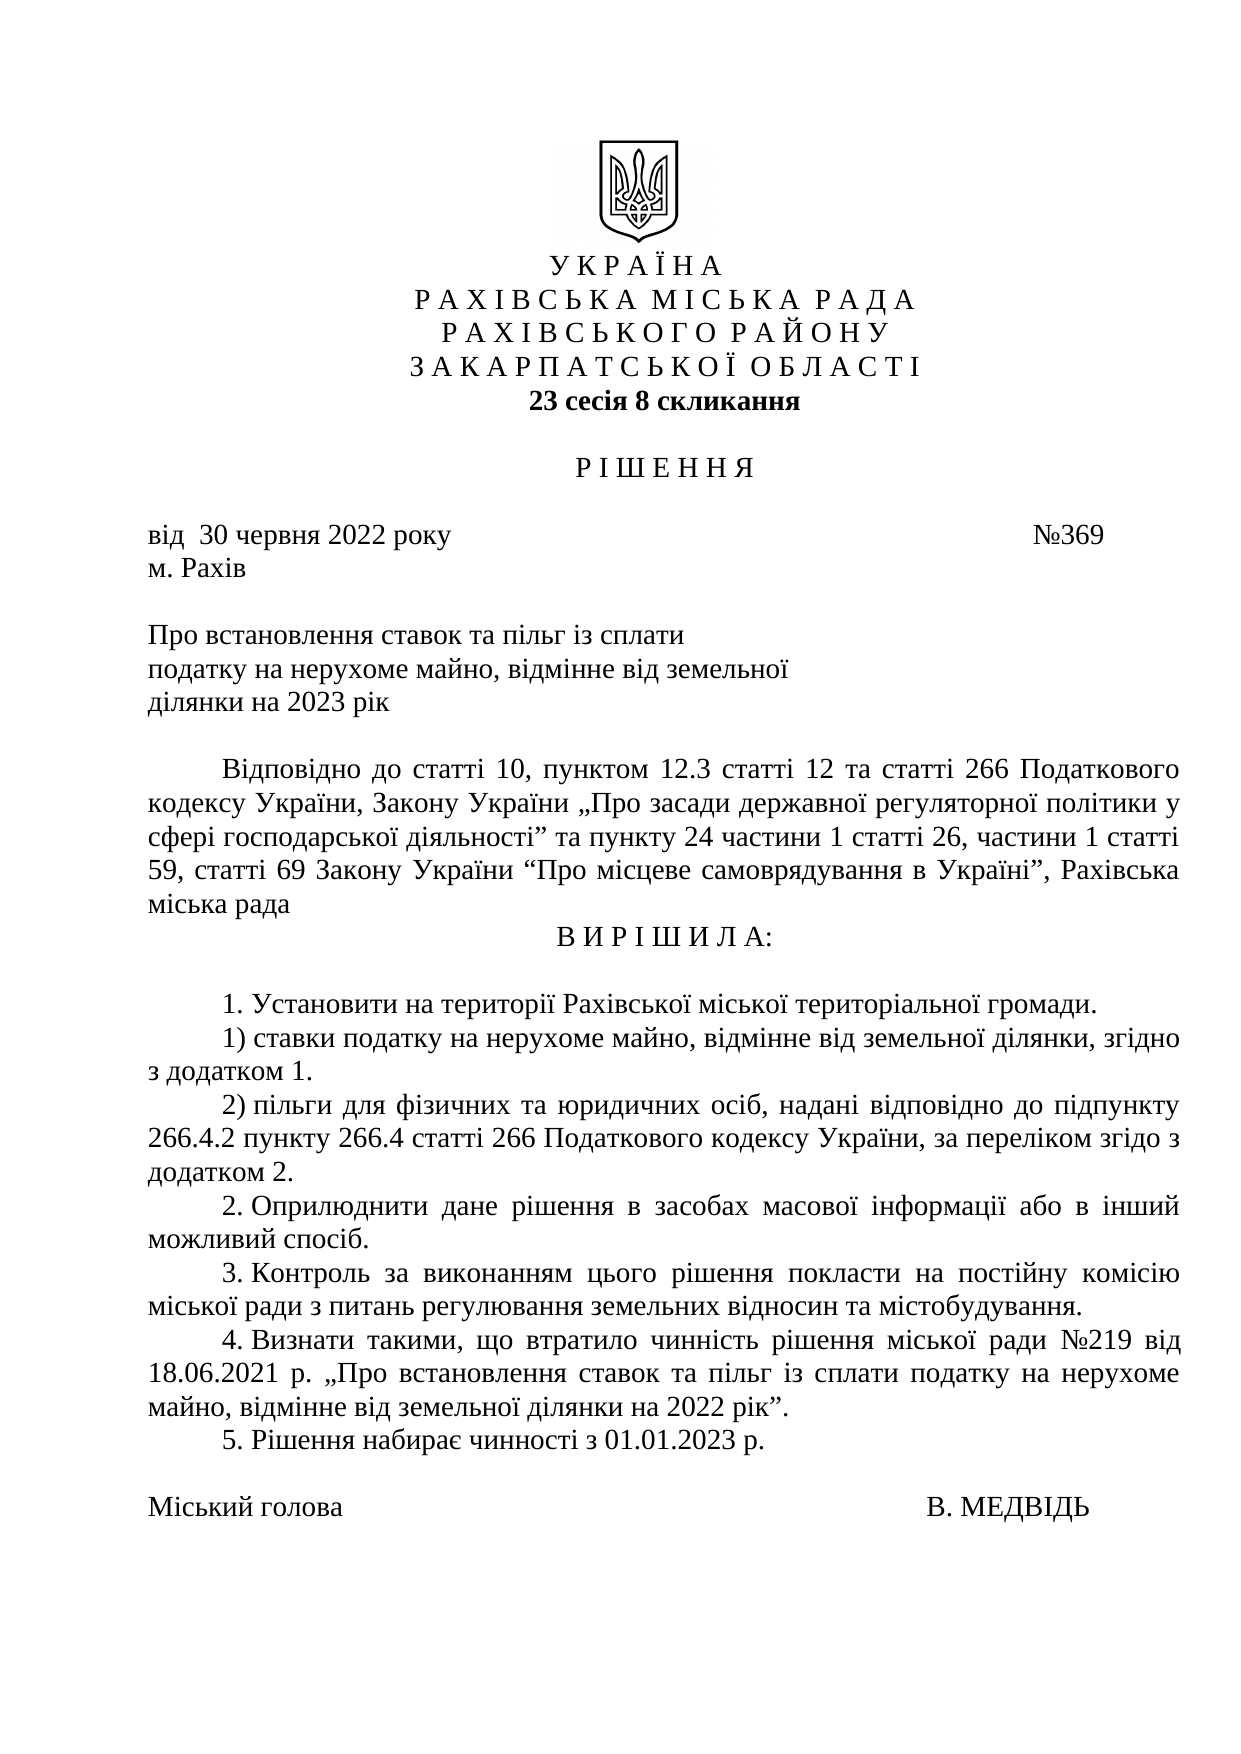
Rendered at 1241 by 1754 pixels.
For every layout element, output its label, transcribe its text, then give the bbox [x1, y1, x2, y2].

text Р А Х І В С Ь К О Г О Р А Й О Н У [148, 316, 1181, 349]
text У К Р А Ї Н А [148, 202, 1181, 282]
text 2. Оприлюднити дане рішення в засобах масової інформації або в інший можливий спосіб. [148, 1188, 1181, 1255]
text Про встановлення ставок та пільг із сплати [148, 617, 1181, 651]
text Р І Ш Е Н Н Я [148, 450, 1181, 483]
text 1. Установити на території Рахівської міської територіальної громади. [148, 986, 1181, 1020]
text 5. Рішення набирає чинності з 01.01.2023 р. [148, 1422, 1181, 1456]
text ділянки на 2023 рік [148, 684, 1181, 718]
text 23 сесія 8 скликання [148, 383, 1181, 416]
text 2) пільги для фізичних та юридичних осіб, надані відповідно до підпункту 266.4.2 пункту 266.4 статті 266 Податкового кодексу України, за переліком згідо з додатком 2. [148, 1087, 1181, 1188]
text Міський голова В. МЕДВІДЬ [148, 1489, 1181, 1523]
text податку на нерухоме майно, відмінне від земельної [148, 651, 1181, 684]
text 3. Контроль за виконанням цього рішення покласти на постійну комісію міської ради з питань регулювання земельних відносин та містобудування. [148, 1255, 1181, 1322]
text Відповідно до статті 10, пунктом 12.3 статті 12 та статті 266 Податкового кодексу України, Закону України „Про засади державної регуляторної політики у сфері господарської діяльності” та пункту 24 частини 1 статті 26, частини 1 статті 59, статті 69 Закону України “Про місцеве самоврядування в Україні”, Рахівська міська рада [148, 752, 1181, 919]
text від 30 червня 2022 року №369 [148, 517, 1181, 550]
text 1) ставки податку на нерухоме майно, відмінне від земельної ділянки, згідно з додатком 1. [148, 1020, 1181, 1087]
text Р А Х І В С Ь К А М І С Ь К А Р А Д А [148, 282, 1181, 316]
text В И Р І Ш И Л А: [148, 919, 1181, 953]
text 4. Визнати такими, що втратило чинність рішення міської ради №219 від 18.06.2021 р. „Про встановлення ставок та пільг із сплати податку на нерухоме майно, відмінне від земельної ділянки на 2022 рік”. [148, 1322, 1181, 1422]
text З А К А Р П А Т С Ь К О Ї О Б Л А С Т І [148, 349, 1181, 383]
text м. Рахів [148, 550, 1181, 584]
